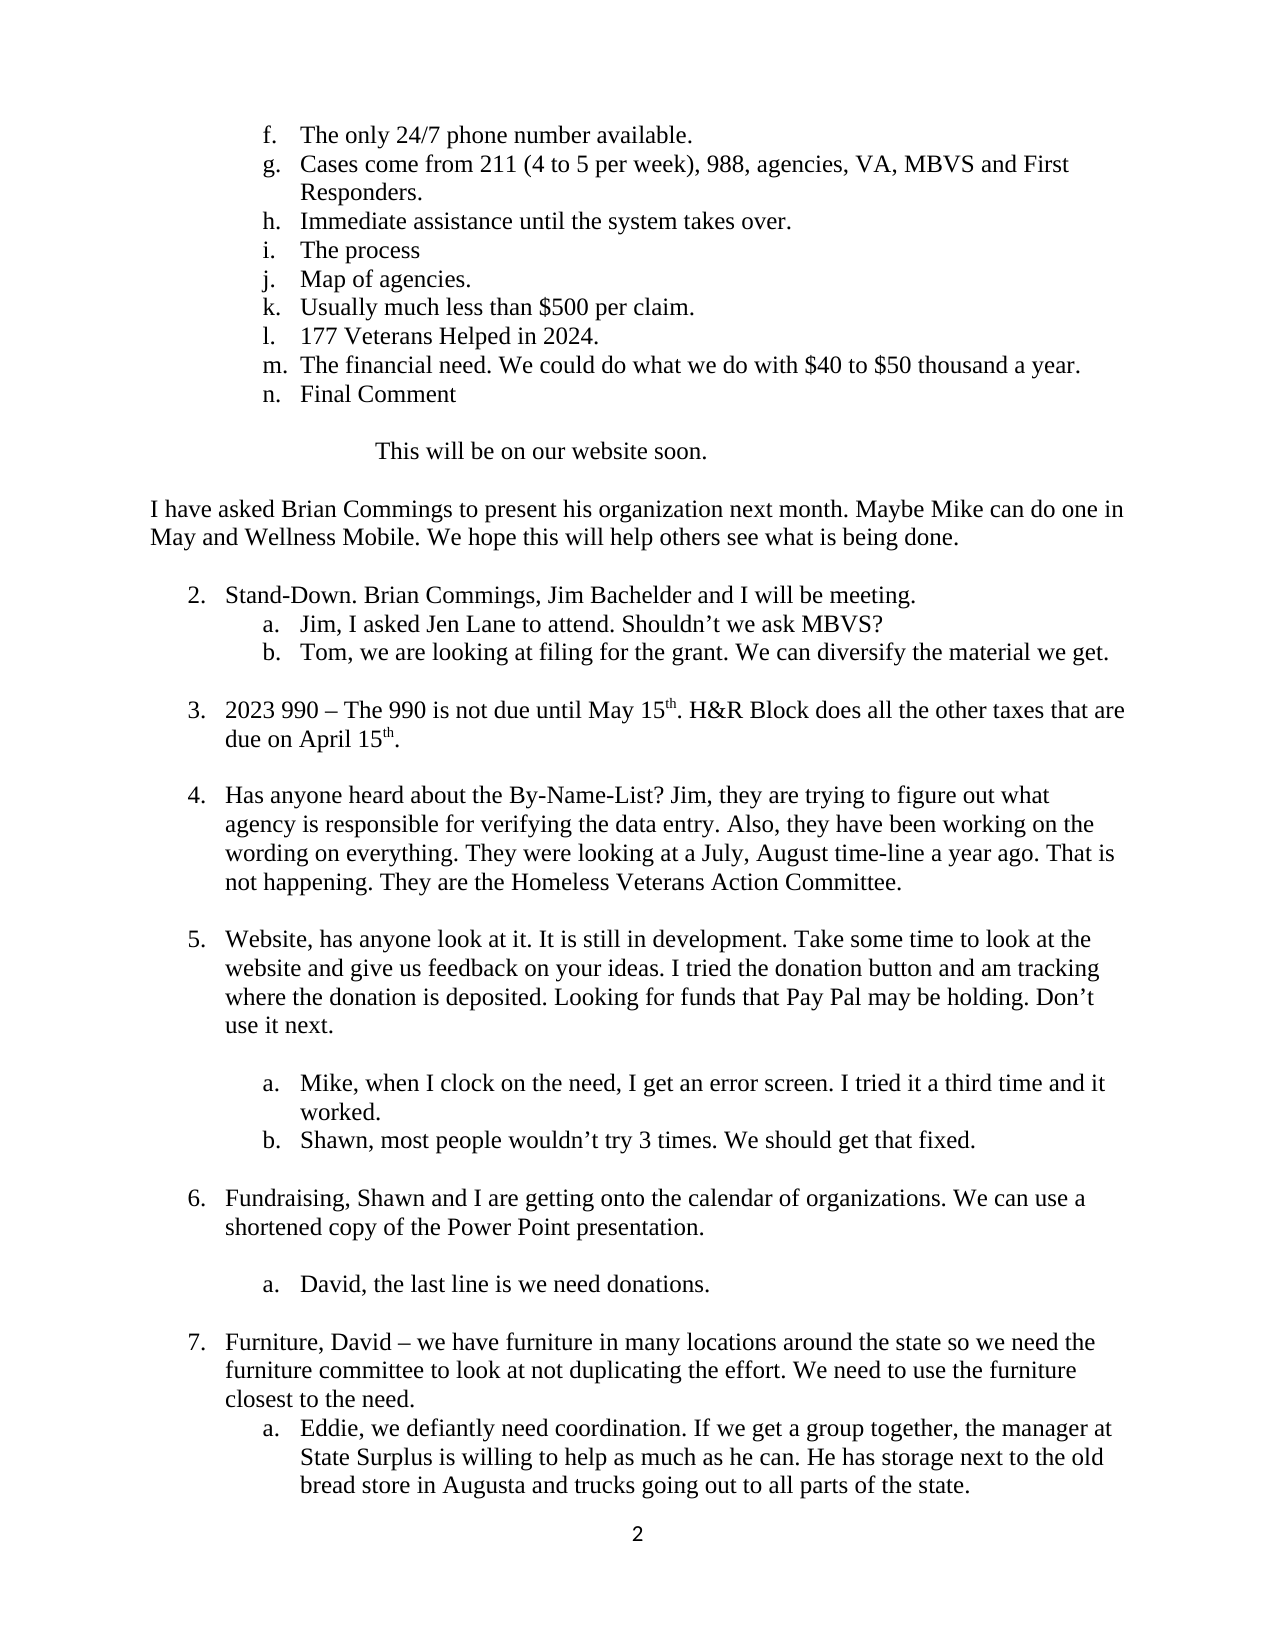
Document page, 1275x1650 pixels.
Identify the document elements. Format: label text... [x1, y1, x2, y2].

list The process [262, 235, 1125, 264]
list Furniture, David – we have furniture in many locations around the state so we need the furniture committee to look at not duplicating the effort. We need to use the furniture closest to the need. [187, 1327, 1125, 1413]
list Usually much less than $500 per claim. [262, 292, 1125, 321]
list Eddie, we defiantly need coordination. If we get a group together, the manager at State Surplus is willing to help as much as he can. He has storage next to the old bread store in Augusta and trucks going out to all parts of the state. [262, 1413, 1125, 1499]
list Fundraising, Shawn and I are getting onto the calendar of organizations. We can use a shortened copy of the Power Point presentation. [187, 1183, 1125, 1241]
list The financial need. We could do what we do with $40 to $50 thousand a year. [262, 350, 1125, 379]
text This will be on our website soon. [300, 436, 1125, 465]
list Shawn, most people wouldn’t try 3 times. We should get that fixed. [262, 1126, 1125, 1154]
list Final Comment [262, 379, 1125, 407]
list Mike, when I clock on the need, I get an error screen. I tried it a third time and it worked. [262, 1068, 1125, 1126]
list Immediate assistance until the system takes over. [262, 206, 1125, 235]
list Cases come from 211 (4 to 5 per week), 988, agencies, VA, MBVS and First Responders. [262, 149, 1125, 206]
list Jim, I asked Jen Lane to attend. Shouldn’t we ask MBVS? [262, 609, 1125, 637]
list Has anyone heard about the By-Name-List? Jim, they are trying to figure out what agency is responsible for verifying the data entry. Also, they have been working on the wording on everything. They were looking at a July, August time-line a year ago. That is not happening. They are the Homeless Veterans Action Committee. [187, 781, 1125, 896]
list 177 Veterans Helped in 2024. [262, 321, 1125, 350]
list Tom, we are looking at filing for the grant. We can diversify the material we get. [262, 637, 1125, 666]
list Map of agencies. [262, 264, 1125, 292]
list 2023 990 – The 990 is not due until May 15th. H&R Block does all the other taxes that are due on April 15th. [187, 695, 1125, 752]
list David, the last line is we need donations. [262, 1269, 1125, 1298]
list Stand-Down. Brian Commings, Jim Bachelder and I will be meeting. [187, 580, 1125, 609]
list Website, has anyone look at it. It is still in development. Take some time to look at the website and give us feedback on your ideas. I tried the donation button and am tracking where the donation is deposited. Looking for funds that Pay Pal may be holding. Don’t use it next. [187, 924, 1125, 1039]
text I have asked Brian Commings to present his organization next month. Maybe Mike can do one in May and Wellness Mobile. We hope this will help others see what is being done. [150, 494, 1125, 551]
list The only 24/7 phone number available. [262, 120, 1125, 149]
